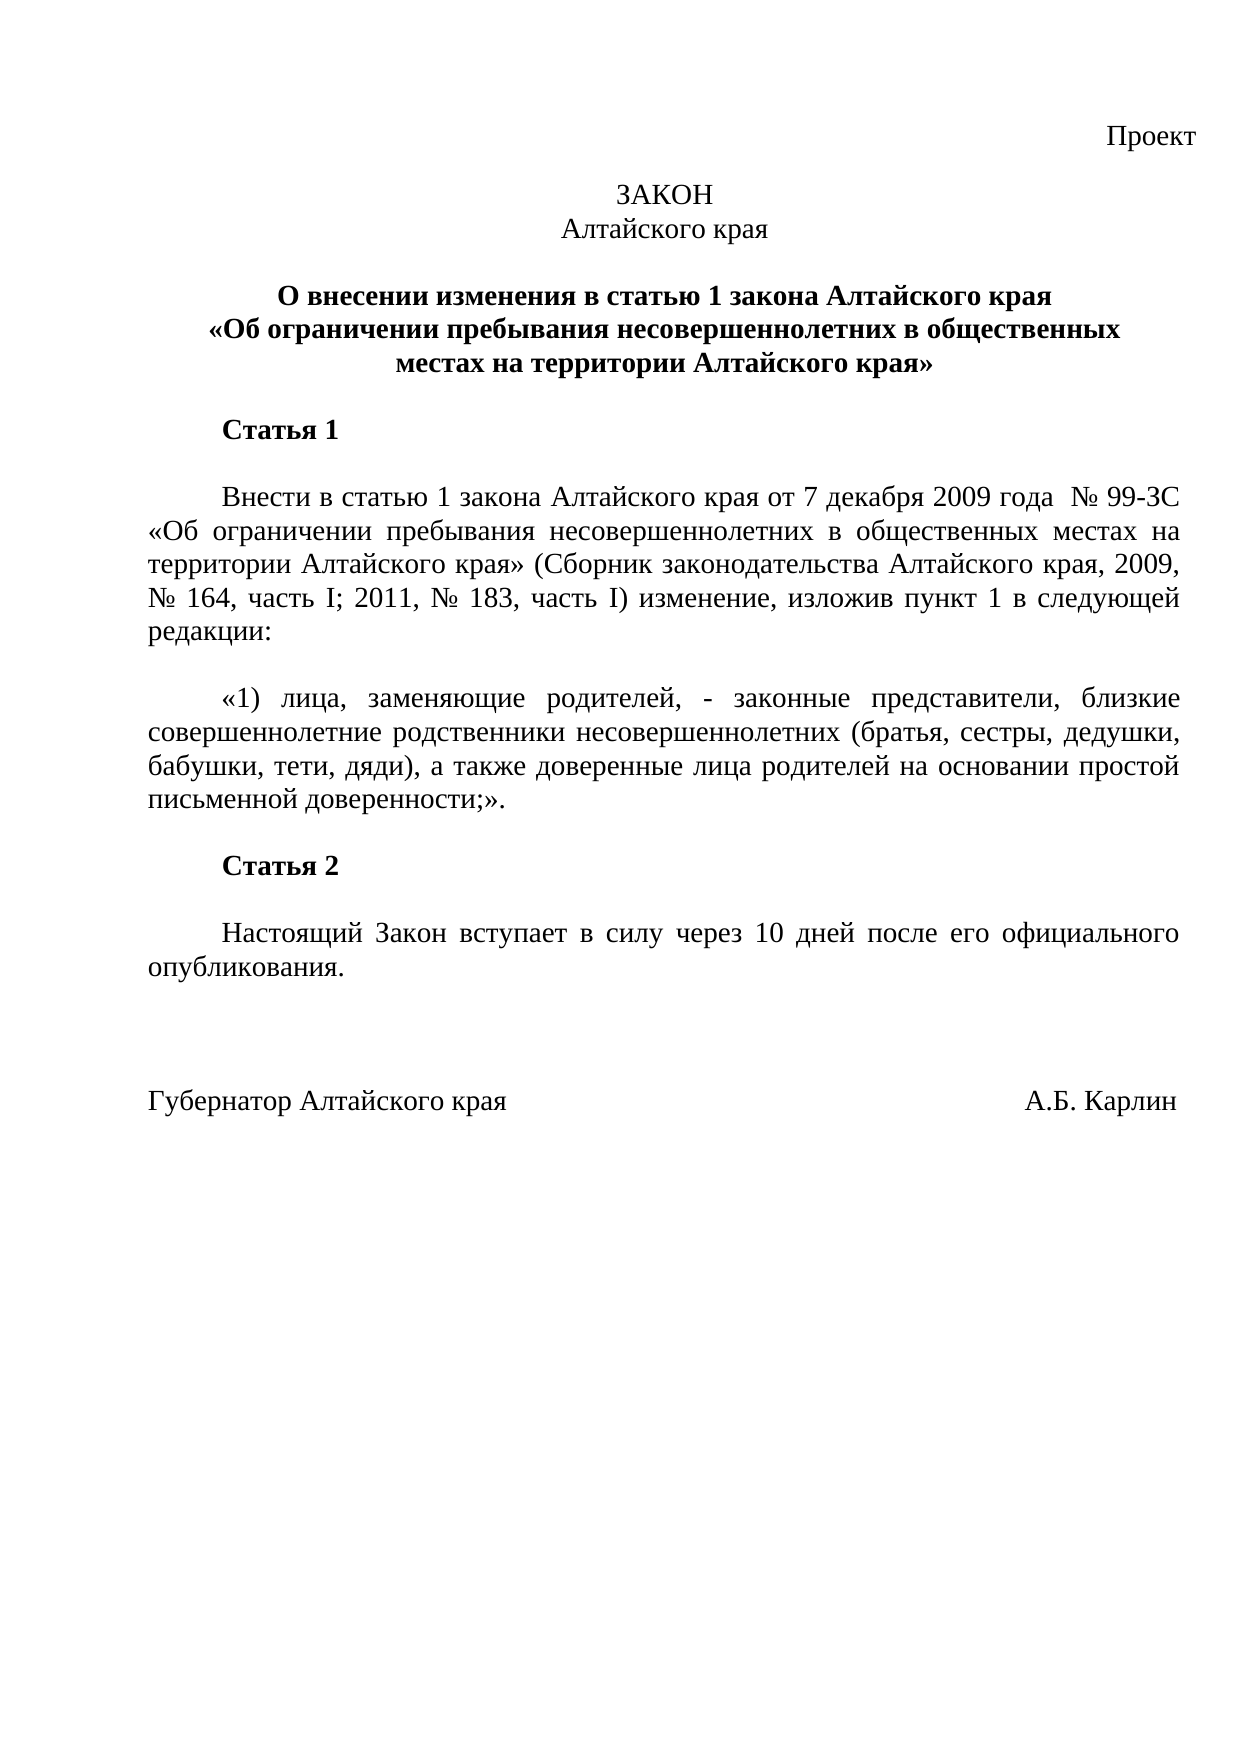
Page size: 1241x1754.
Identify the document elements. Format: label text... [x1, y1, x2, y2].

text О внесении изменения в статью 1 закона Алтайского края [148, 278, 1181, 312]
text Алтайского края [148, 211, 1181, 244]
text Губернатор Алтайского края А.Б. Карлин [148, 1083, 1181, 1117]
text местах на территории Алтайского края» [148, 345, 1181, 379]
text «Об ограничении пребывания несовершеннолетних в общественных [148, 312, 1181, 345]
list «1) лица, заменяющие родителей, - законные представители, близкие совершеннолетние родственники несовершеннолетних (братья, сестры, дедушки, бабушки, тети, дяди), а также доверенные лица родителей на основании простой письменной доверенности;». [148, 681, 1181, 815]
text Проект [118, 118, 1196, 152]
text Внести в статью 1 закона Алтайского края от 7 декабря 2009 года № 99-ЗС «Об ограничении пребывания несовершеннолетних в общественных местах на территории Алтайского края» (Сборник законодательства Алтайского края, 2009, № 164, часть I; 2011, № 183, часть I) изменение, изложив пункт 1 в следующей редакции: [148, 479, 1181, 647]
text Статья 2 [148, 848, 1181, 882]
text Статья 1 [148, 412, 1181, 446]
text Настоящий Закон вступает в силу через 10 дней после его официального опубликования. [148, 915, 1181, 982]
text ЗАКОН [148, 177, 1181, 211]
